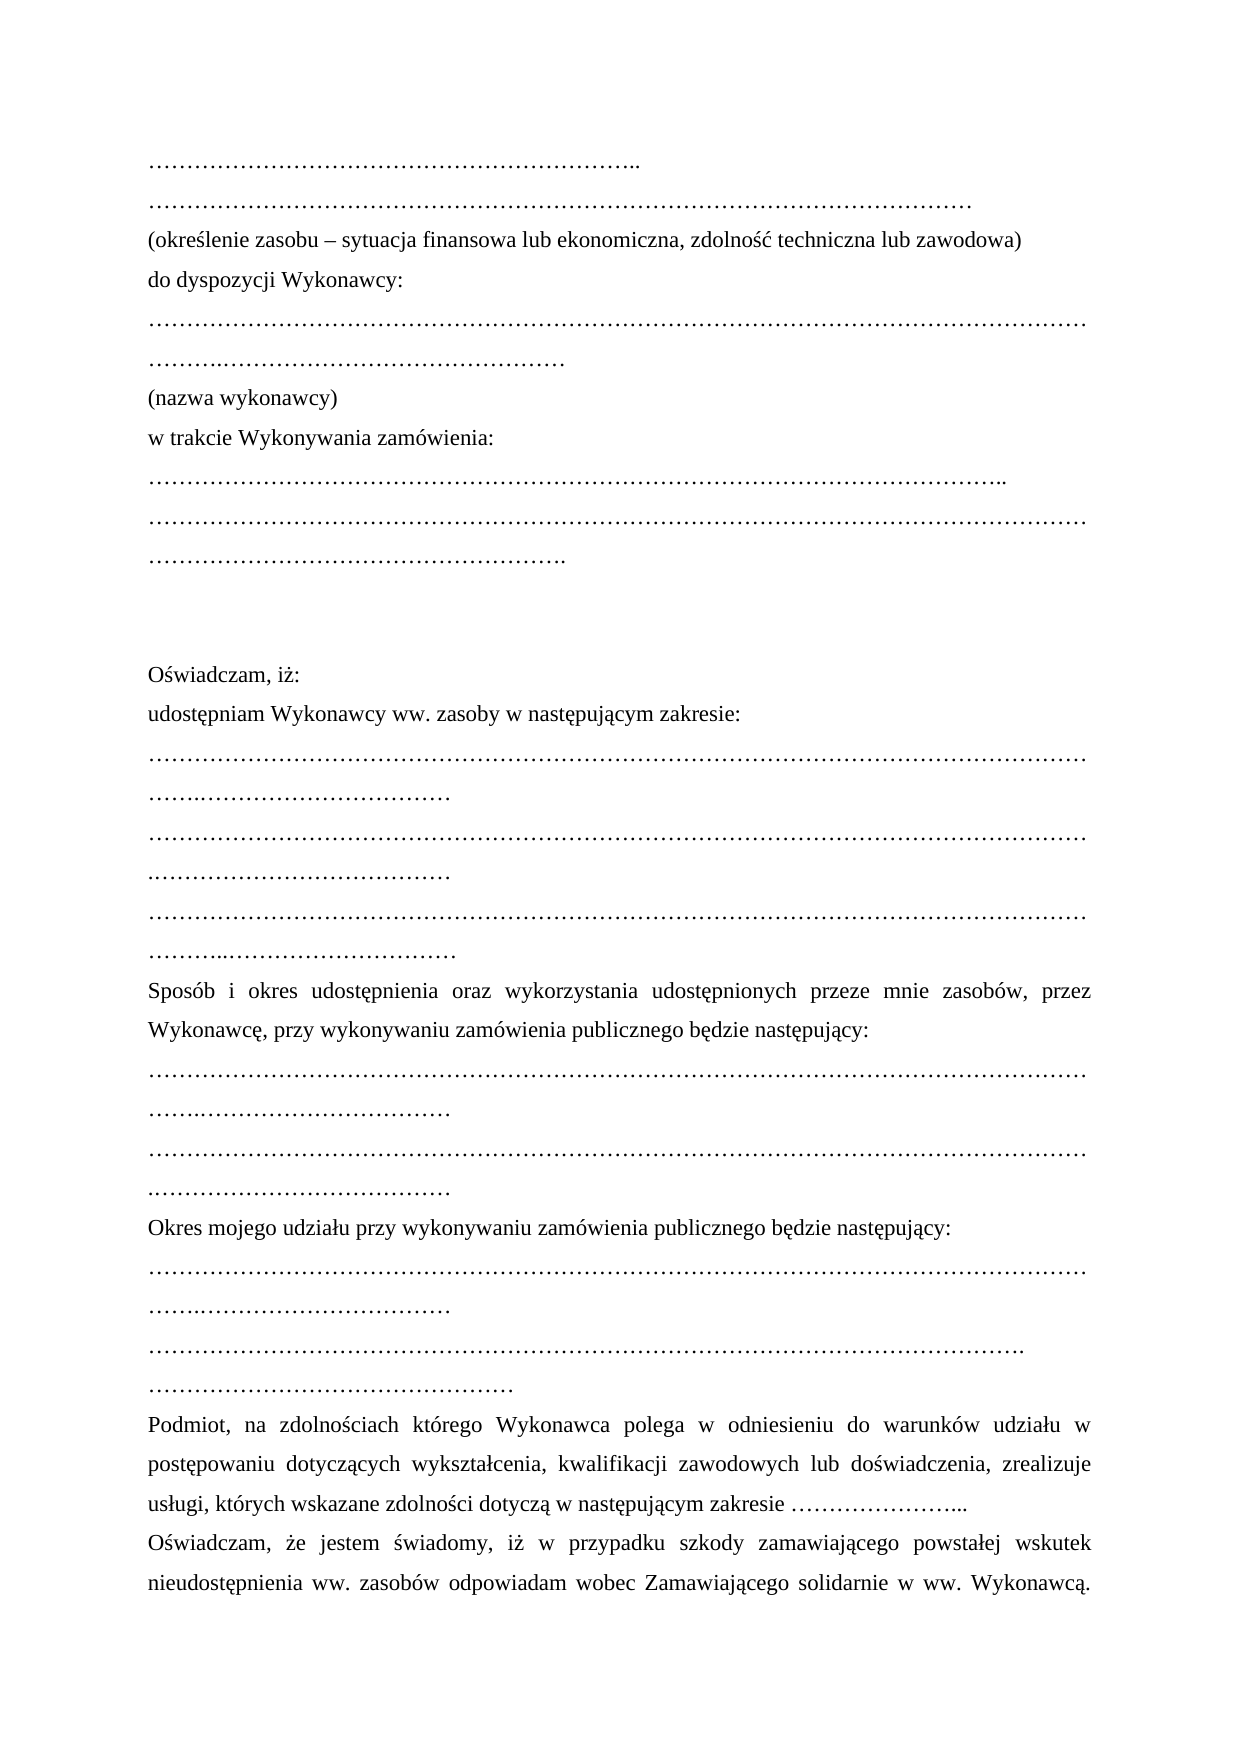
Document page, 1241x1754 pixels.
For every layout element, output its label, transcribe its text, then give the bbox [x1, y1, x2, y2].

text do dyspozycji Wykonawcy: [148, 266, 1093, 292]
text ………………………………………………………………………………………………………………….…………………………… [148, 1056, 1093, 1121]
text (nazwa wykonawcy) [148, 384, 1093, 411]
text ……………………………………………………………………………………………………………………………………………………………. [148, 503, 1093, 569]
text w trakcie Wykonywania zamówienia: ………………………………………………………………………………………………….. [148, 424, 1093, 490]
text Oświadczam, iż: [148, 661, 1093, 687]
text …………………………………………………………………………………………………………….………………………………… [148, 819, 1093, 884]
text Sposób i okres udostępnienia oraz wykorzystania udostępnionych przeze mnie zasobów, przez Wykonawcę, przy wykonywaniu zamówienia publicznego będzie następujący: [148, 977, 1093, 1042]
text ………………………………………………………………………………………………………………….…………………………… [148, 1253, 1093, 1319]
text udostępniam Wykonawcy ww. zasoby w następującym zakresie: [148, 700, 1093, 727]
text ………………………………………………………………………………………………………………….…………………………… [148, 740, 1093, 806]
text Okres mojego udziału przy wykonywaniu zamówienia publicznego będzie następujący: [148, 1213, 1093, 1240]
text …………………………………………………………………………………………………….………………………………………… [148, 1332, 1093, 1398]
text ………………………………………………………..……………………………………………………………………………………………… [148, 148, 1093, 213]
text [148, 1529, 1093, 1595]
text …………………………………………………………………………………………………………………….……………………………………… [148, 306, 1093, 371]
text …………………………………………………………………………………………………………….………………………………… [148, 1134, 1093, 1200]
text (określenie zasobu – sytuacja finansowa lub ekonomiczna, zdolność techniczna lub zawodowa) [148, 227, 1093, 253]
text ……………………………………………………………………………………………………………………..………………………… [148, 898, 1093, 963]
text Podmiot, na zdolnościach którego Wykonawca polega w odniesieniu do warunków udziału w postępowaniu dotyczących wykształcenia, kwalifikacji zawodowych lub doświadczenia, zrealizuje usługi, których wskazane zdolności dotyczą w następującym zakresie …………………... [148, 1411, 1093, 1516]
